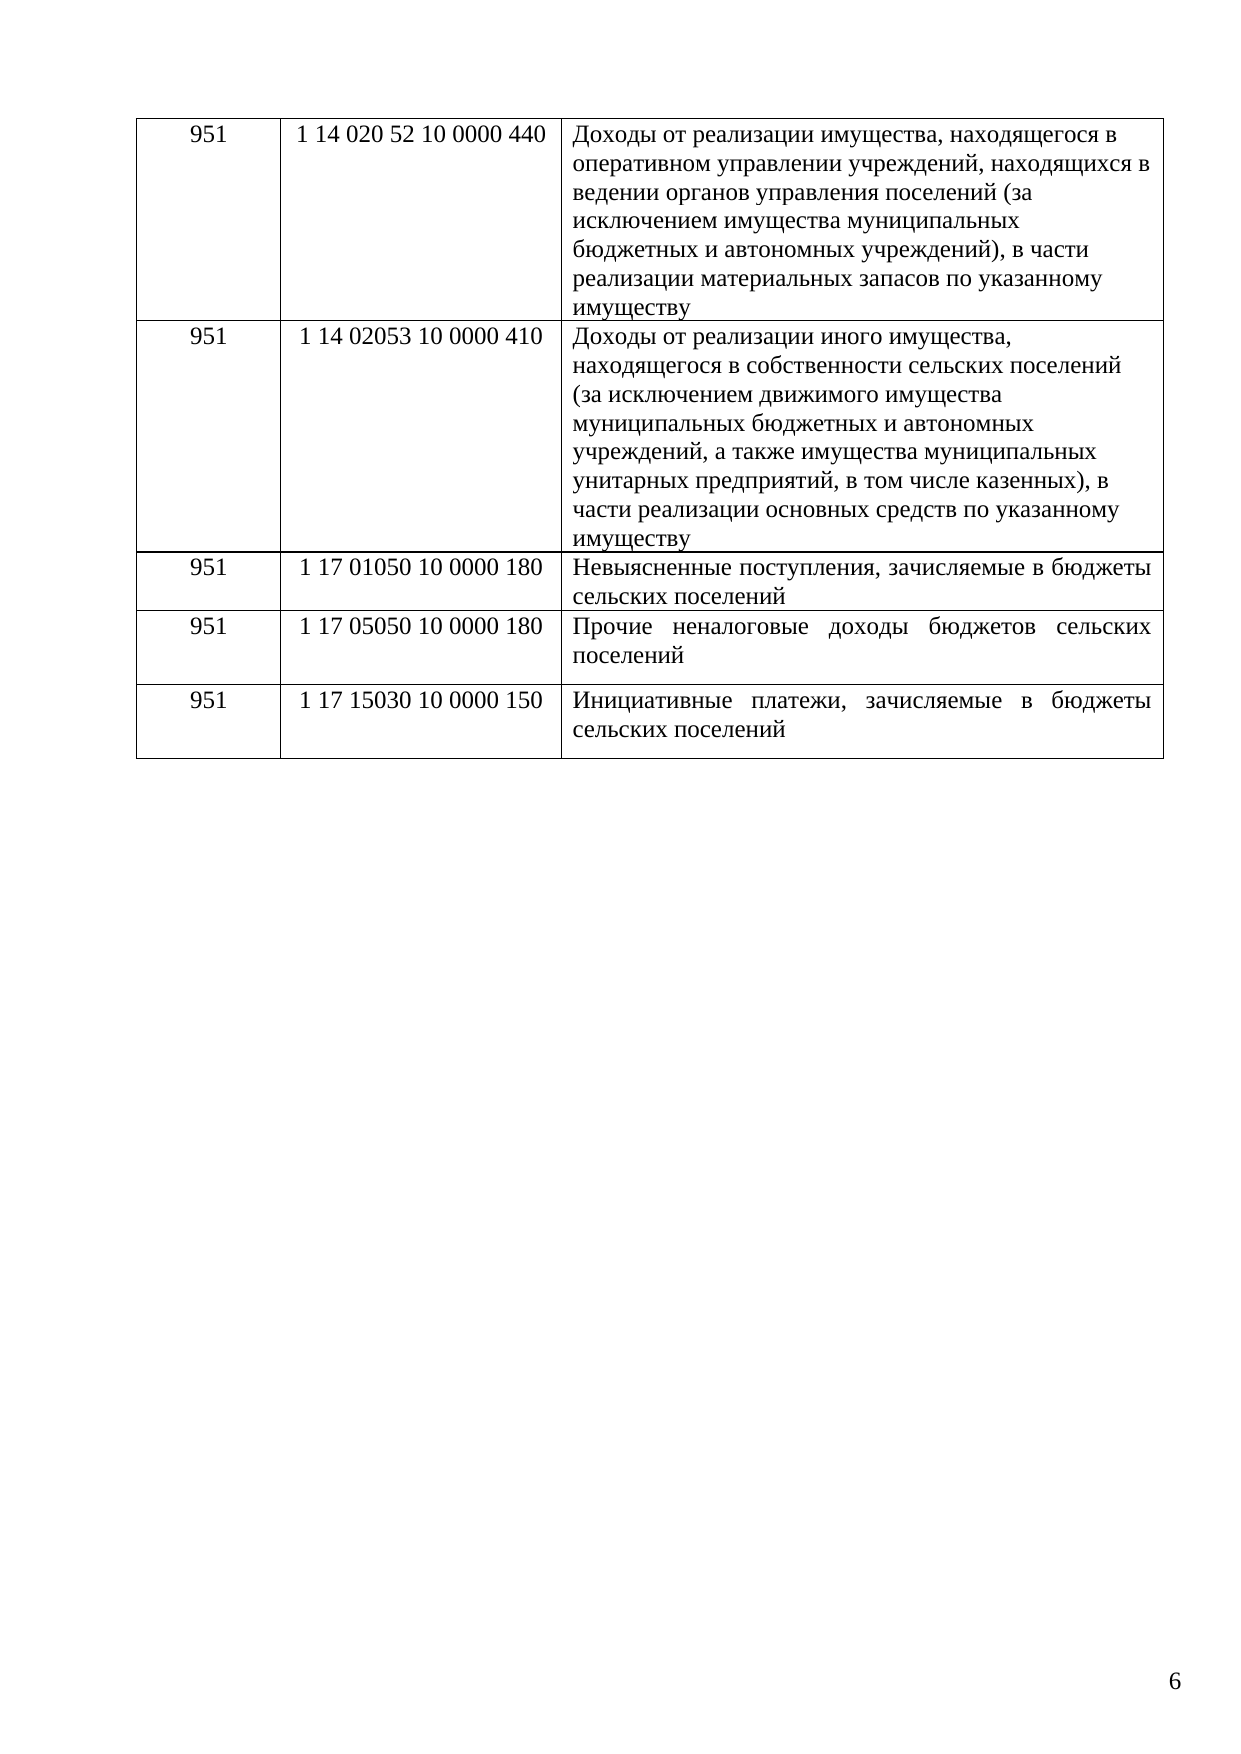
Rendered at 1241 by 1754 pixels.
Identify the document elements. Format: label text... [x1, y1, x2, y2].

table_cell 1 14 020 52 10 0000 440 [281, 119, 561, 320]
table_cell 951 [137, 685, 280, 758]
table_cell Инициативные платежи, зачисляемые в бюджеты сельских поселений [562, 685, 1163, 758]
table_cell Невыясненные поступления, зачисляемые в бюджеты сельских поселений [562, 553, 1163, 610]
table_cell 1 14 02053 10 0000 410 [281, 321, 561, 551]
table_cell 951 [137, 321, 280, 551]
table_cell 1 17 01050 10 0000 180 [281, 553, 561, 610]
table_cell 1 17 15030 10 0000 150 [281, 685, 561, 758]
table_cell Прочие неналоговые доходы бюджетов сельских поселений [562, 611, 1163, 684]
table_cell 951 [137, 611, 280, 684]
table_cell Доходы от реализации имущества, находящегося в оперативном управлении учреждений, находящихся в ведении органов управления поселений (за исключением имущества муниципальных бюджетных и автономных учреждений), в части реализации материальных запасов по указанному имуществу [691, 119, 1163, 320]
table_cell 951 [137, 119, 280, 320]
table_cell Доходы от реализации иного имущества, находящегося в собственности сельских поселений (за исключением движимого имущества муниципальных бюджетных и автономных учреждений, а также имущества муниципальных унитарных предприятий, в том числе казенных), в части реализации основных средств по указанному имуществу [562, 321, 1163, 551]
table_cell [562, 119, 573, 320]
table_cell 1 17 05050 10 0000 180 [281, 611, 561, 684]
table_cell 951 [137, 553, 280, 610]
